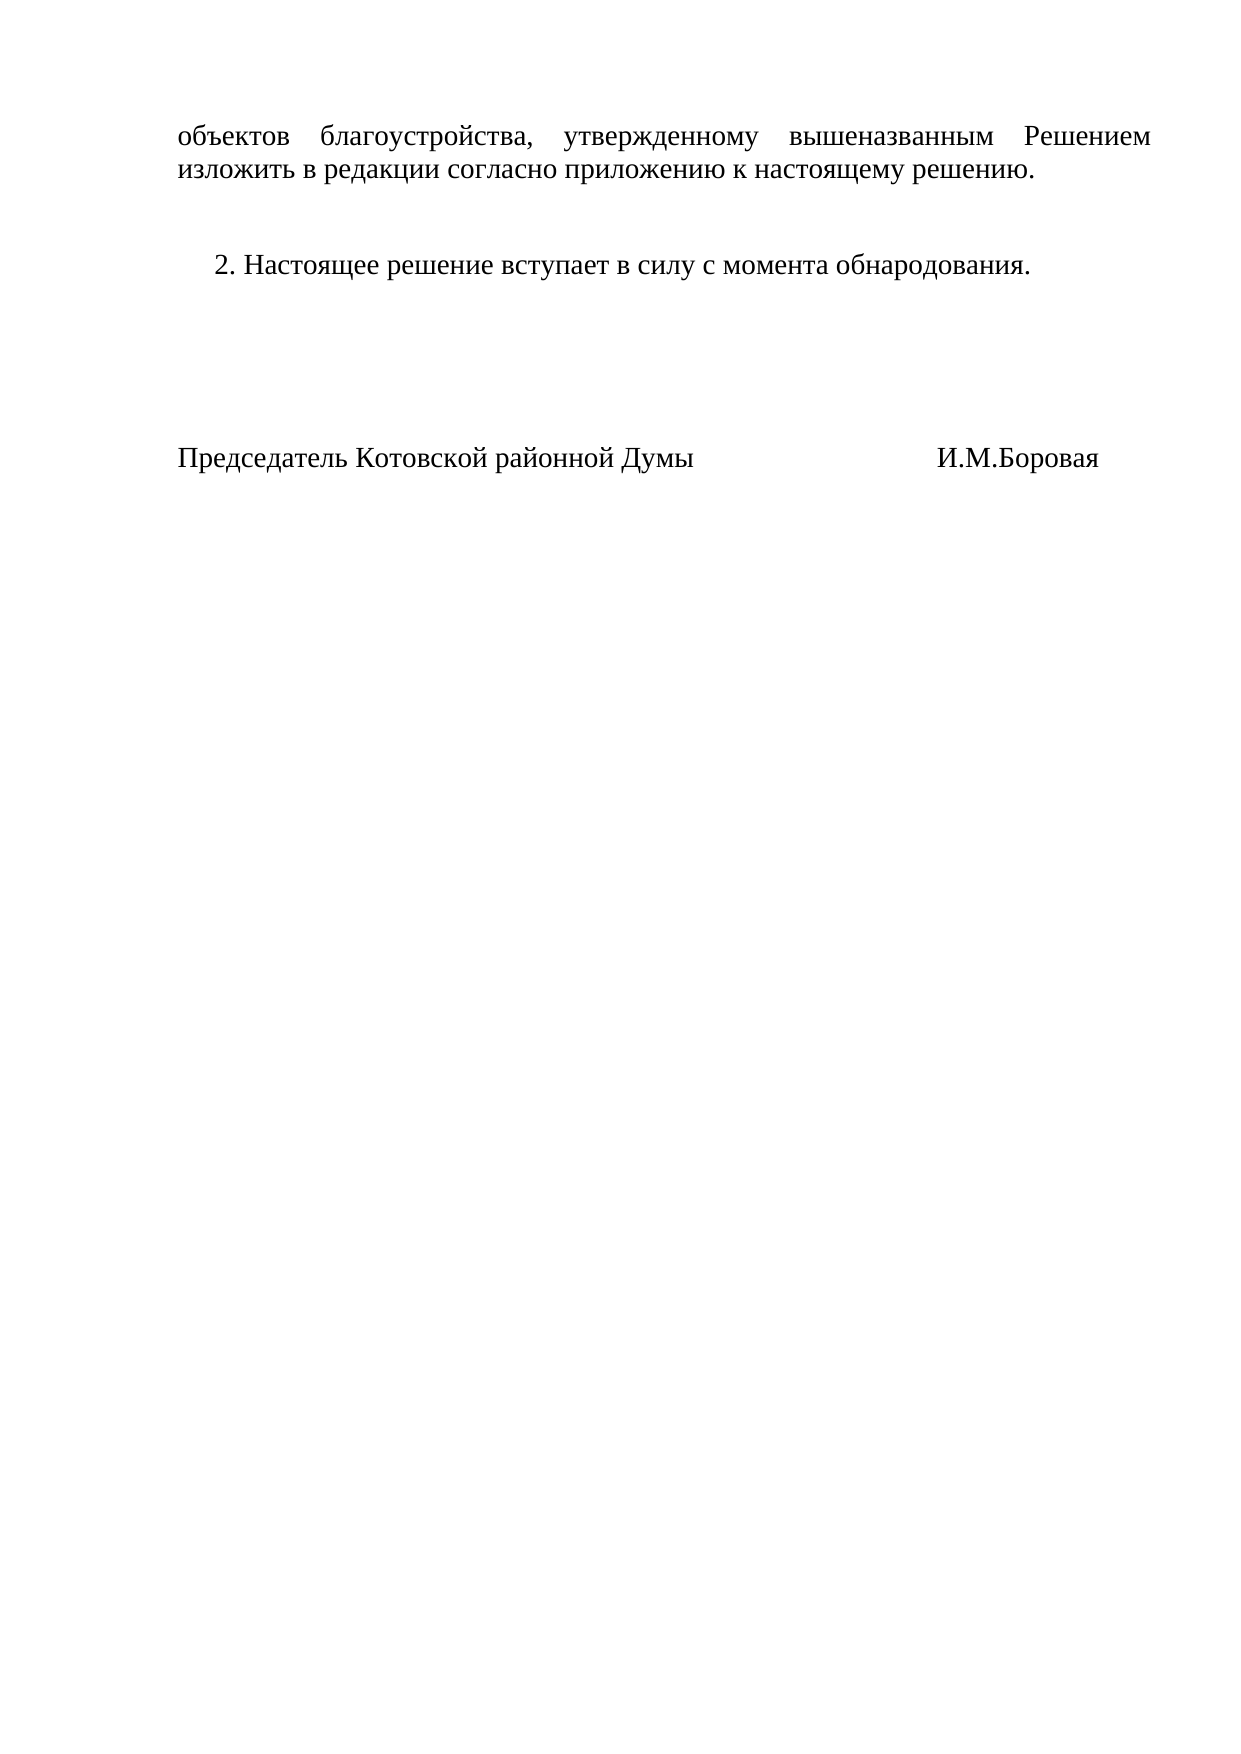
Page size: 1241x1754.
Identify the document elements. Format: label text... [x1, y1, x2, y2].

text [177, 118, 1152, 185]
text 2. Настоящее решение вступает в силу с момента обнародования. [177, 247, 1152, 280]
text Председатель Котовской районной Думы И.М.Боровая [177, 440, 1152, 474]
